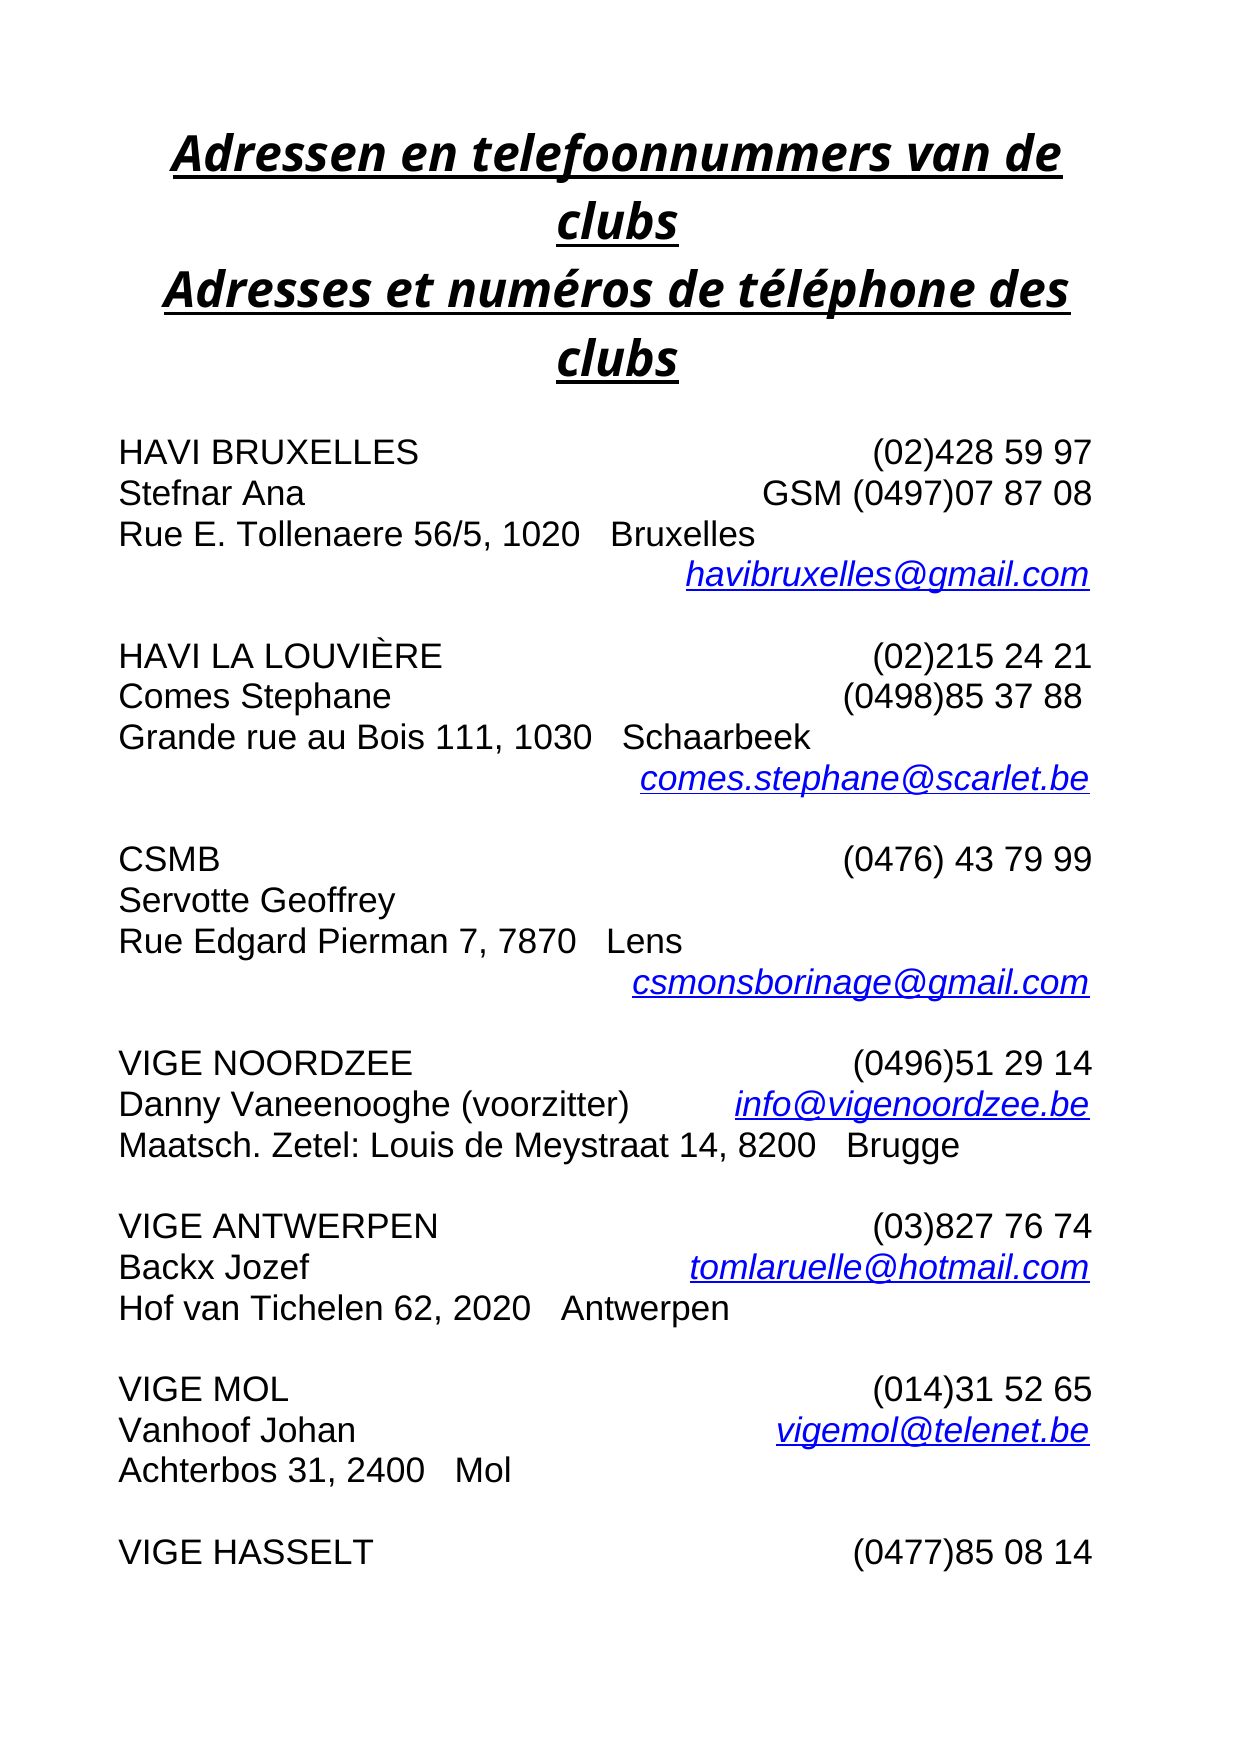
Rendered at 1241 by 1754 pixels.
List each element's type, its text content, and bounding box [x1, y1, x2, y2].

text VIGE MOL (014)31 52 65 [118, 1368, 1122, 1409]
text HAVI LA LOUVIÈRE (02)215 24 21 [118, 635, 1122, 676]
subtitle VIGE ANTWERPEN (03)827 76 74 [118, 1205, 1122, 1246]
text havibruxelles@gmail.com [118, 553, 1122, 594]
text Comes Stephane (0498)85 37 88 [118, 676, 1122, 716]
text Backx Jozef tomlaruelle@hotmail.com [118, 1246, 1122, 1287]
text Achterbos 31, 2400 Mol [118, 1449, 1122, 1490]
text Adressen en telefoonnummers van de clubs [118, 118, 1122, 254]
text Danny Vaneenooghe (voorzitter) info@vigenoordzee.be [118, 1083, 1122, 1124]
text Servotte Geoffrey [118, 879, 1122, 920]
text VIGE NOORDZEE (0496)51 29 14 [118, 1042, 1122, 1083]
text VIGE HASSELT (0477)85 08 14 [118, 1531, 1122, 1572]
text Maatsch. Zetel: Louis de Meystraat 14, 8200 Brugge [118, 1124, 1122, 1164]
text Vanhoof Johan vigemol@telenet.be [118, 1409, 1122, 1449]
text Grande rue au Bois 111, 1030 Schaarbeek [118, 716, 1122, 757]
text CSMB (0476) 43 79 99 [118, 839, 1122, 879]
text HAVI BRUXELLES (02)428 59 97 [118, 431, 1122, 472]
text Rue E. Tollenaere 56/5, 1020 Bruxelles [118, 513, 1122, 553]
text comes.stephane@scarlet.be [118, 757, 1122, 798]
text Hof van Tichelen 62, 2020 Antwerpen [118, 1287, 1122, 1327]
text Rue Edgard Pierman 7, 7870 Lens csmonsborinage@gmail.com [118, 920, 1122, 1002]
subtitle Adresses et numéros de téléphone des clubs [118, 254, 1122, 391]
text Stefnar Ana GSM (0497)07 87 08 [118, 472, 1122, 513]
